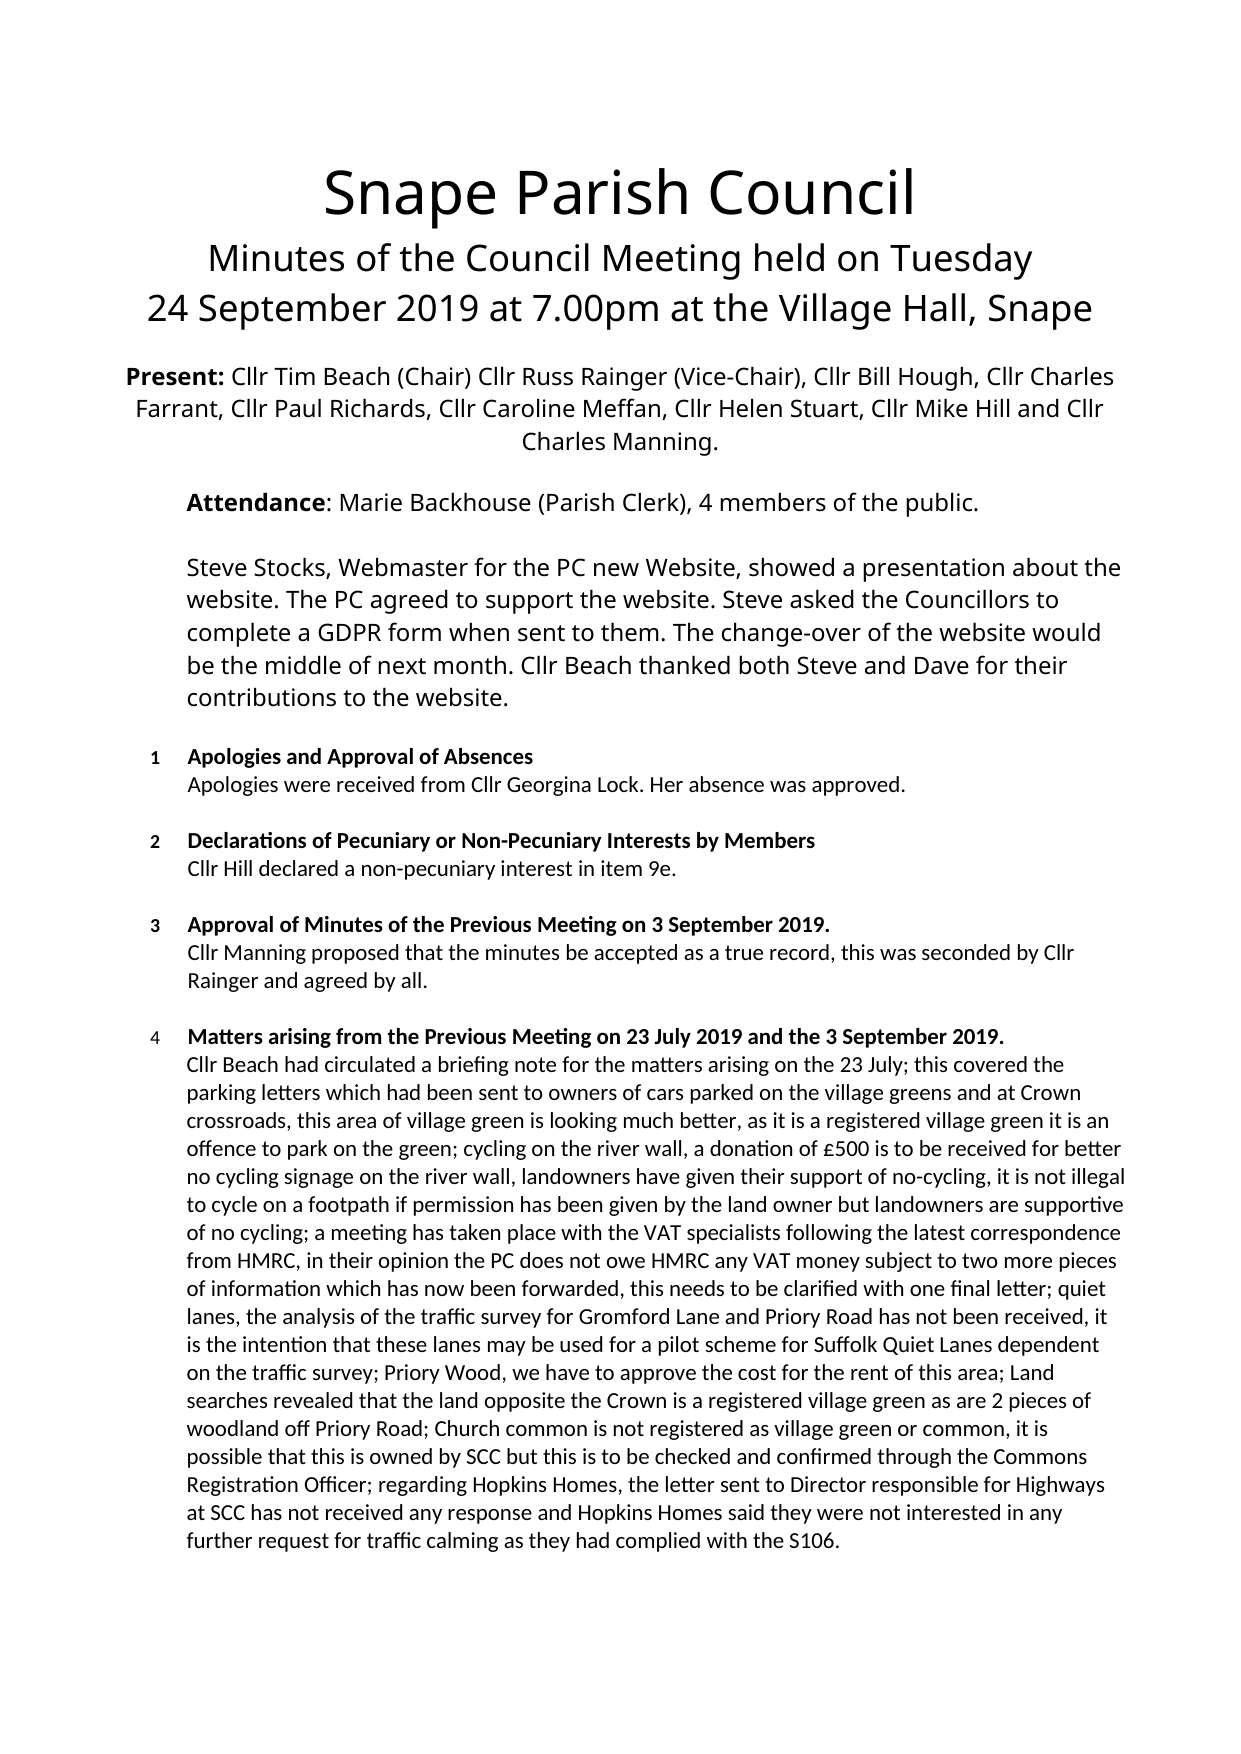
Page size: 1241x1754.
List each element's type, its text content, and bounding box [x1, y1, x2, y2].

text 24 September 2019 at 7.00pm at the Village Hall, Snape [112, 282, 1128, 360]
list Approval of Minutes of the Previous Meeting on 3 September 2019. [150, 910, 1128, 938]
text Cllr Hill declared a non-pecuniary interest in item 9e. [187, 854, 1128, 910]
list Apologies were received from Cllr Georgina Lock. Her absence was approved. [187, 770, 1128, 826]
text Cllr Beach had circulated a briefing note for the matters arising on the 23 July; this covered the parking letters which had been sent to owners of cars parked on the village greens and at Crown crossroads, this area of village green is looking much better, as it is a registered village green it is an offence to park on the green; cycling on the river wall, a donation of £500 is to be received for better no cycling signage on the river wall, landowners have given their support of no-cycling, it is not illegal to cycle on a footpath if permission has been given by the land owner but landowners are supportive of no cycling; a meeting has taken place with the VAT specialists following the latest correspondence from HMRC, in their opinion the PC does not owe HMRC any VAT money subject to two more pieces of information which has now been forwarded, this needs to be clarified with one final letter; quiet lanes, the analysis of the traffic survey for Gromford Lane and Priory Road has not been received, it is the intention that these lanes may be used for a pilot scheme for Suffolk Quiet Lanes dependent on the traffic survey; Priory Wood, we have to approve the cost for the rent of this area; Land searches revealed that the land opposite the Crown is a registered village green as are 2 pieces of woodland off Priory Road; Church common is not registered as village green or common, it is possible that this is owned by SCC but this is to be checked and confirmed through the Commons Registration Officer; regarding Hopkins Homes, the letter sent to Director responsible for Highways at SCC has not received any response and Hopkins Homes said they were not interested in any further request for traffic calming as they had complied with the S106. [186, 1050, 1128, 1554]
list Cllr Manning proposed that the minutes be accepted as a true record, this was seconded by Cllr Rainger and agreed by all. [187, 938, 1128, 994]
text Present: Cllr Tim Beach (Chair) Cllr Russ Rainger (Vice-Chair), Cllr Bill Hough, Cllr Charles Farrant, Cllr Paul Richards, Cllr Caroline Meffan, Cllr Helen Stuart, Cllr Mike Hill and Cllr Charles Manning. [112, 360, 1128, 486]
list Matters arising from the Previous Meeting on 23 July 2019 and the 3 September 2019. [150, 1022, 1128, 1050]
list Declarations of Pecuniary or Non-Pecuniary Interests by Members [150, 826, 1128, 854]
text Minutes of the Council Meeting held on Tuesday [112, 232, 1128, 282]
text Attendance: Marie Backhouse (Parish Clerk), 4 members of the public. [186, 486, 1128, 518]
list Apologies and Approval of Absences [150, 742, 1128, 770]
text Steve Stocks, Webmaster for the PC new Website, showed a presentation about the website. The PC agreed to support the website. Steve asked the Councillors to complete a GDPR form when sent to them. The change-over of the website would be the middle of next month. Cllr Beach thanked both Steve and Dave for their contributions to the website. [186, 551, 1128, 742]
text Snape Parish Council [112, 150, 1128, 232]
